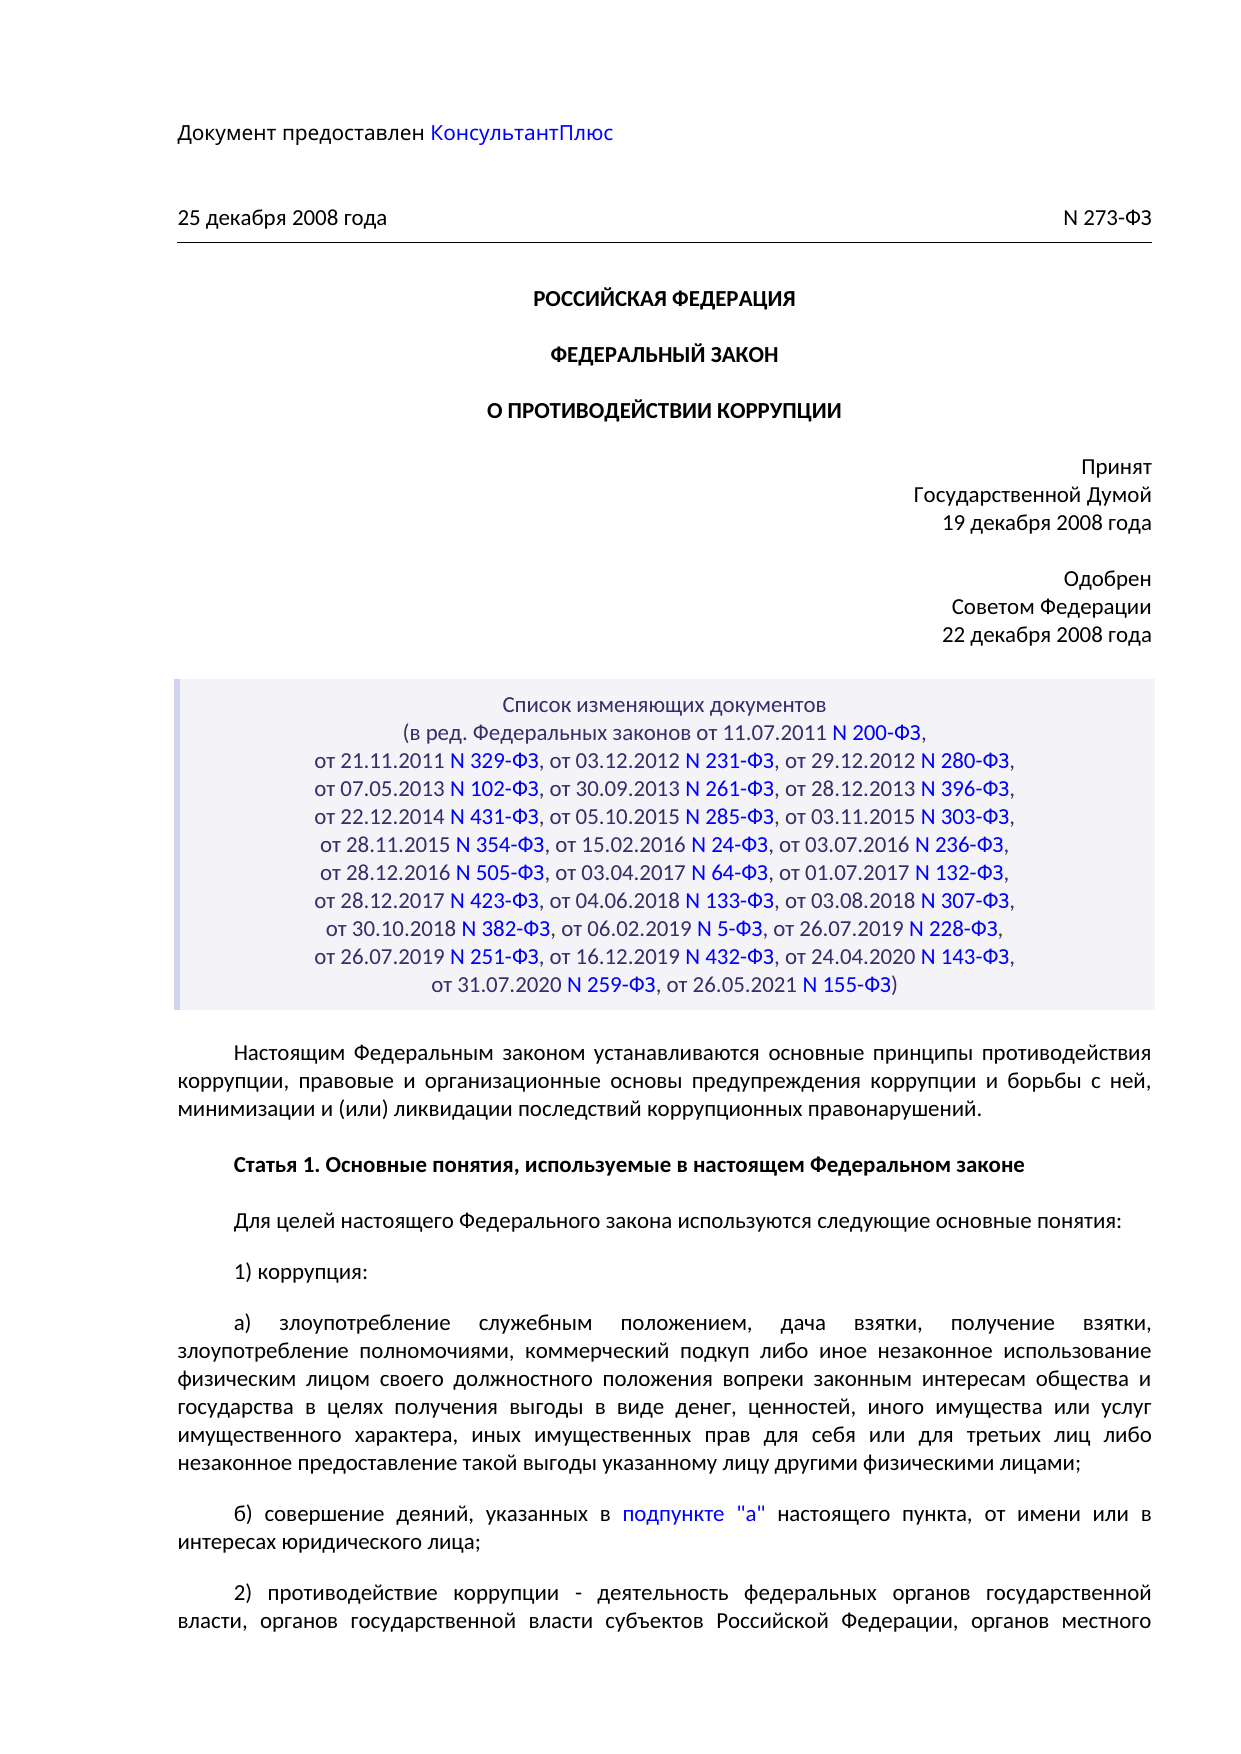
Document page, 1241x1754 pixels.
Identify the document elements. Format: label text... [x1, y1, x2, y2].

title Статья 1. Основные понятия, используемые в настоящем Федеральном законе [177, 1150, 1152, 1178]
text 19 декабря 2008 года [177, 508, 1152, 536]
title ФЕДЕРАЛЬНЫЙ ЗАКОН [177, 340, 1152, 368]
title Документ предоставлен КонсультантПлюс [177, 118, 1152, 175]
text Для целей настоящего Федерального закона используются следующие основные понятия: [177, 1206, 1152, 1234]
table_header N 273-ФЗ [664, 203, 1152, 231]
text Советом Федерации [177, 592, 1152, 620]
text Одобрен [177, 564, 1152, 592]
text а) злоупотребление служебным положением, дача взятки, получение взятки, злоупотребление полномочиями, коммерческий подкуп либо иное незаконное использование физическим лицом своего должностного положения вопреки законным интересам общества и государства в целях получения выгоды в виде денег, ценностей, иного имущества или услуг имущественного характера, иных имущественных прав для себя или для третьих лиц либо незаконное предоставление такой выгоды указанному лицу другими физическими лицами; [177, 1308, 1152, 1476]
text Принят [177, 452, 1152, 480]
text 1) коррупция: [177, 1257, 1152, 1285]
text б) совершение деяний, указанных в подпункте "а" настоящего пункта, от имени или в интересах юридического лица; [177, 1499, 1152, 1555]
table_header Список изменяющих документов (в ред. Федеральных законов от 11.07.2011 N 200-ФЗ, от 21.11.2011 N 329-ФЗ, от 03.12.2012 N 231-ФЗ, от 29.12.2012 N 280-ФЗ, от 07.05.2013 N 102-ФЗ, от 30.09.2013 N 261-ФЗ, от 28.12.2013 N 396-ФЗ, от 22.12.2014 N 431-ФЗ, от 05.10.2015 N 285-ФЗ, от 03.11.2015 N 303-ФЗ, от 28.11.2015 N 354-ФЗ, от 15.02.2016 N 24-ФЗ, от 03.07.2016 N 236-ФЗ, от 28.12.2016 N 505-ФЗ, от 03.04.2017 N 64-ФЗ, от 01.07.2017 N 132-ФЗ, от 28.12.2017 N 423-ФЗ, от 04.06.2018 N 133-ФЗ, от 03.08.2018 N 307-ФЗ, от 30.10.2018 N 382-ФЗ, от 06.02.2019 N 5-ФЗ, от 26.07.2019 N 228-ФЗ, от 26.07.2019 N 251-ФЗ, от 16.12.2019 N 432-ФЗ, от 24.04.2020 N 143-ФЗ, от 31.07.2020 N 259-ФЗ, от 26.05.2021 N 155-ФЗ) [180, 679, 1149, 1010]
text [177, 1578, 1152, 1634]
text Государственной Думой [177, 480, 1152, 508]
text Настоящим Федеральным законом устанавливаются основные принципы противодействия коррупции, правовые и организационные основы предупреждения коррупции и борьбы с ней, минимизации и (или) ликвидации последствий коррупционных правонарушений. [177, 1038, 1152, 1122]
table_header 25 декабря 2008 года [177, 203, 664, 231]
title О ПРОТИВОДЕЙСТВИИ КОРРУПЦИИ [177, 396, 1152, 424]
title РОССИЙСКАЯ ФЕДЕРАЦИЯ [177, 284, 1152, 312]
text 22 декабря 2008 года [177, 620, 1152, 648]
